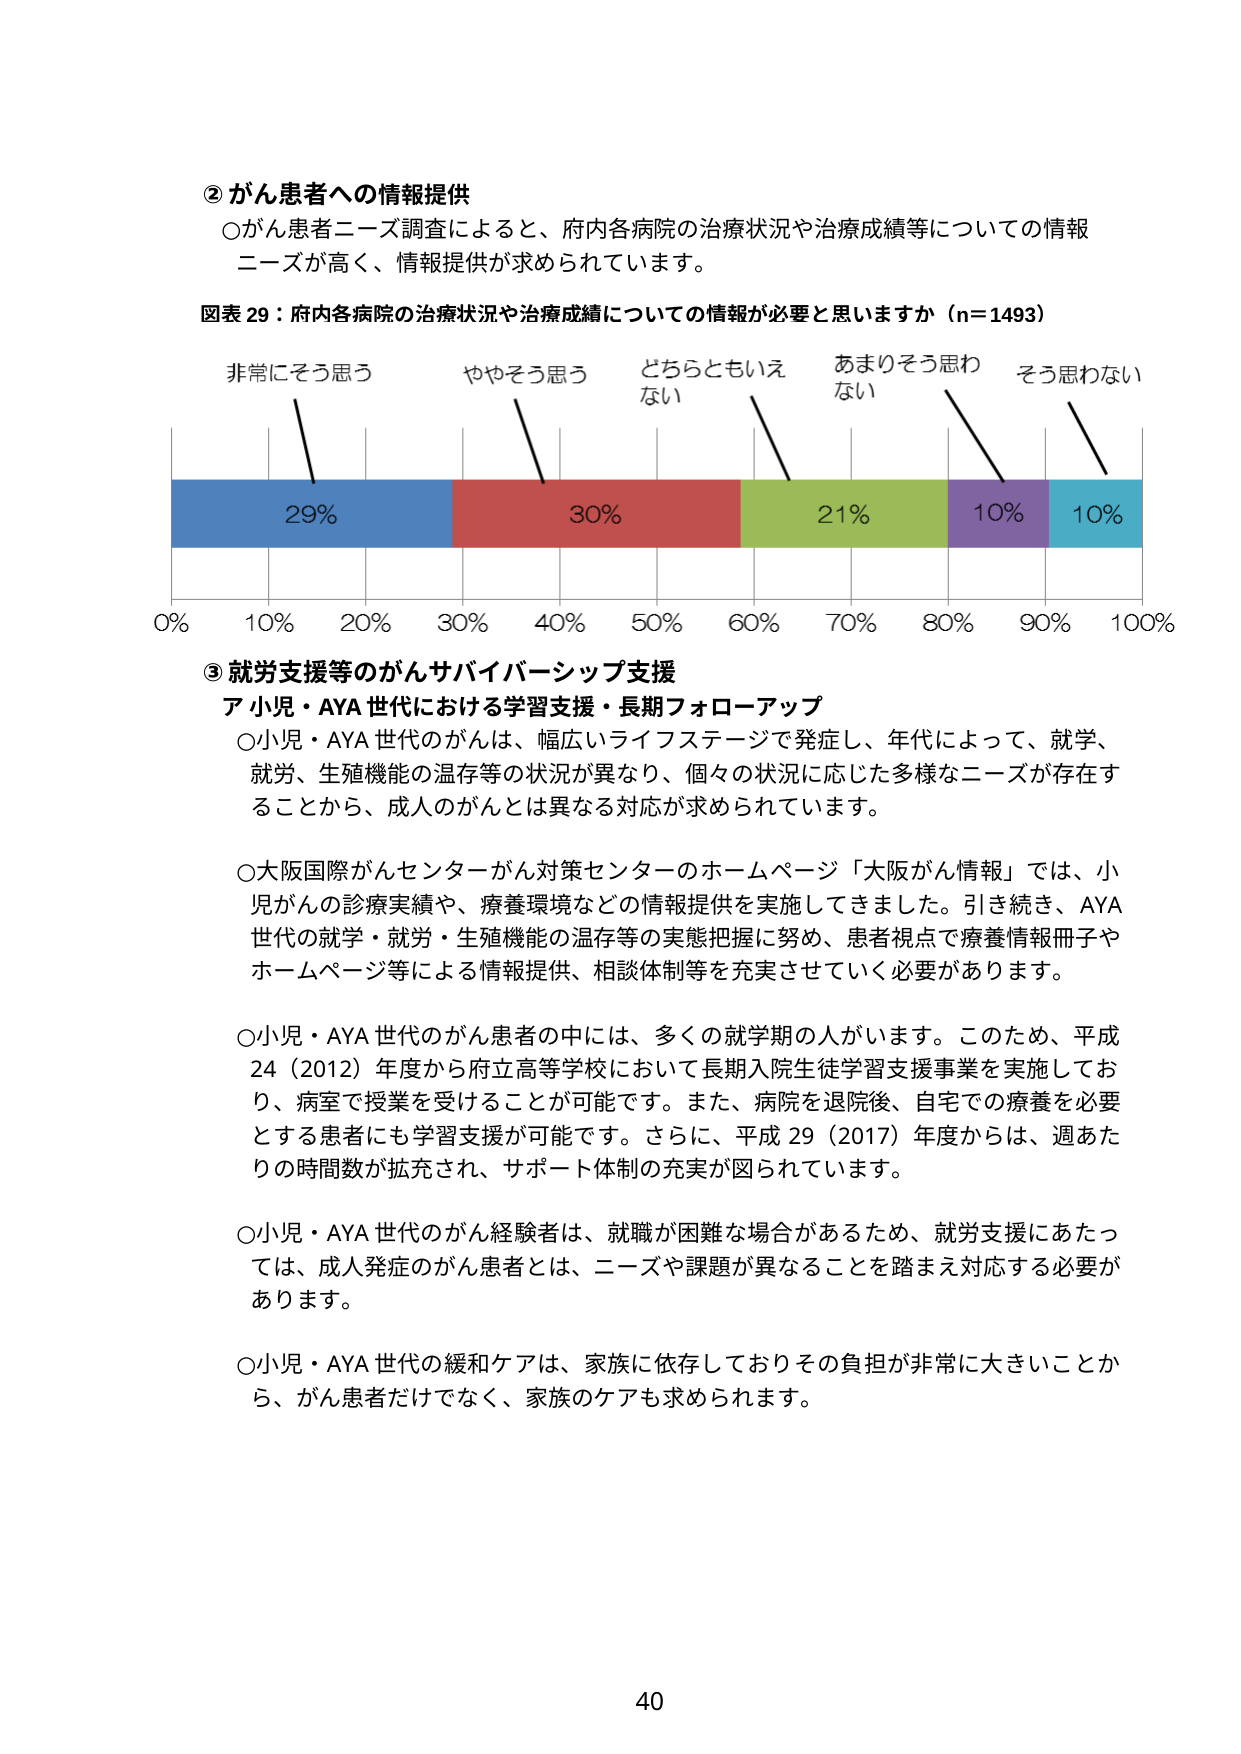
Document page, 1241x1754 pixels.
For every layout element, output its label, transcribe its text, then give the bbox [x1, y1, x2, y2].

text ○小児・AYA世代のがん患者の中には、多くの就学期の人がいます。このため、平成24（2012）年度から府立高等学校において長期入院生徒学習支援事業を実施しており、病室で授業を受けることが可能です。また、病院を退院後、自宅での療養を必要とする患者にも学習支援が可能です。さらに、平成29（2017）年度からは、週あたりの時間数が拡充され、サポート体制の充実が図られています。 [236, 1018, 1122, 1184]
subtitle ③就労支援等のがんサバイバーシップ支援 [202, 653, 1122, 689]
picture [94, 322, 1205, 640]
text ○小児・AYA世代のがんは、幅広いライフステージで発症し、年代によって、就学、就労、生殖機能の温存等の状況が異なり、個々の状況に応じた多様なニーズが存在することから、成人のがんとは異なる対応が求められています。 [236, 722, 1122, 822]
text ○がん患者ニーズ調査によると、府内各病院の治療状況や治療成績等についての情報ニーズが高く、情報提供が求められています。 [221, 211, 1122, 278]
text ア 小児・AYA世代における学習支援・長期フォローアップ [177, 689, 1122, 722]
text ○大阪国際がんセンターがん対策センターのホームページ「大阪がん情報」では、小児がんの診療実績や、療養環境などの情報提供を実施してきました。引き続き、AYA世代の就学・就労・生殖機能の温存等の実態把握に努め、患者視点で療養情報冊子やホームページ等による情報提供、相談体制等を充実させていく必要があります。 [236, 853, 1122, 986]
subtitle ②がん患者への情報提供 [202, 175, 1122, 211]
text ○小児・AYA世代のがん経験者は、就職が困難な場合があるため、就労支援にあたっては、成人発症のがん患者とは、ニーズや課題が異なることを踏まえ対応する必要があります。 [236, 1215, 1122, 1315]
text ○小児・AYA世代の緩和ケアは、家族に依存しておりその負担が非常に大きいことから、がん患者だけでなく、家族のケアも求められます。 [236, 1346, 1122, 1413]
